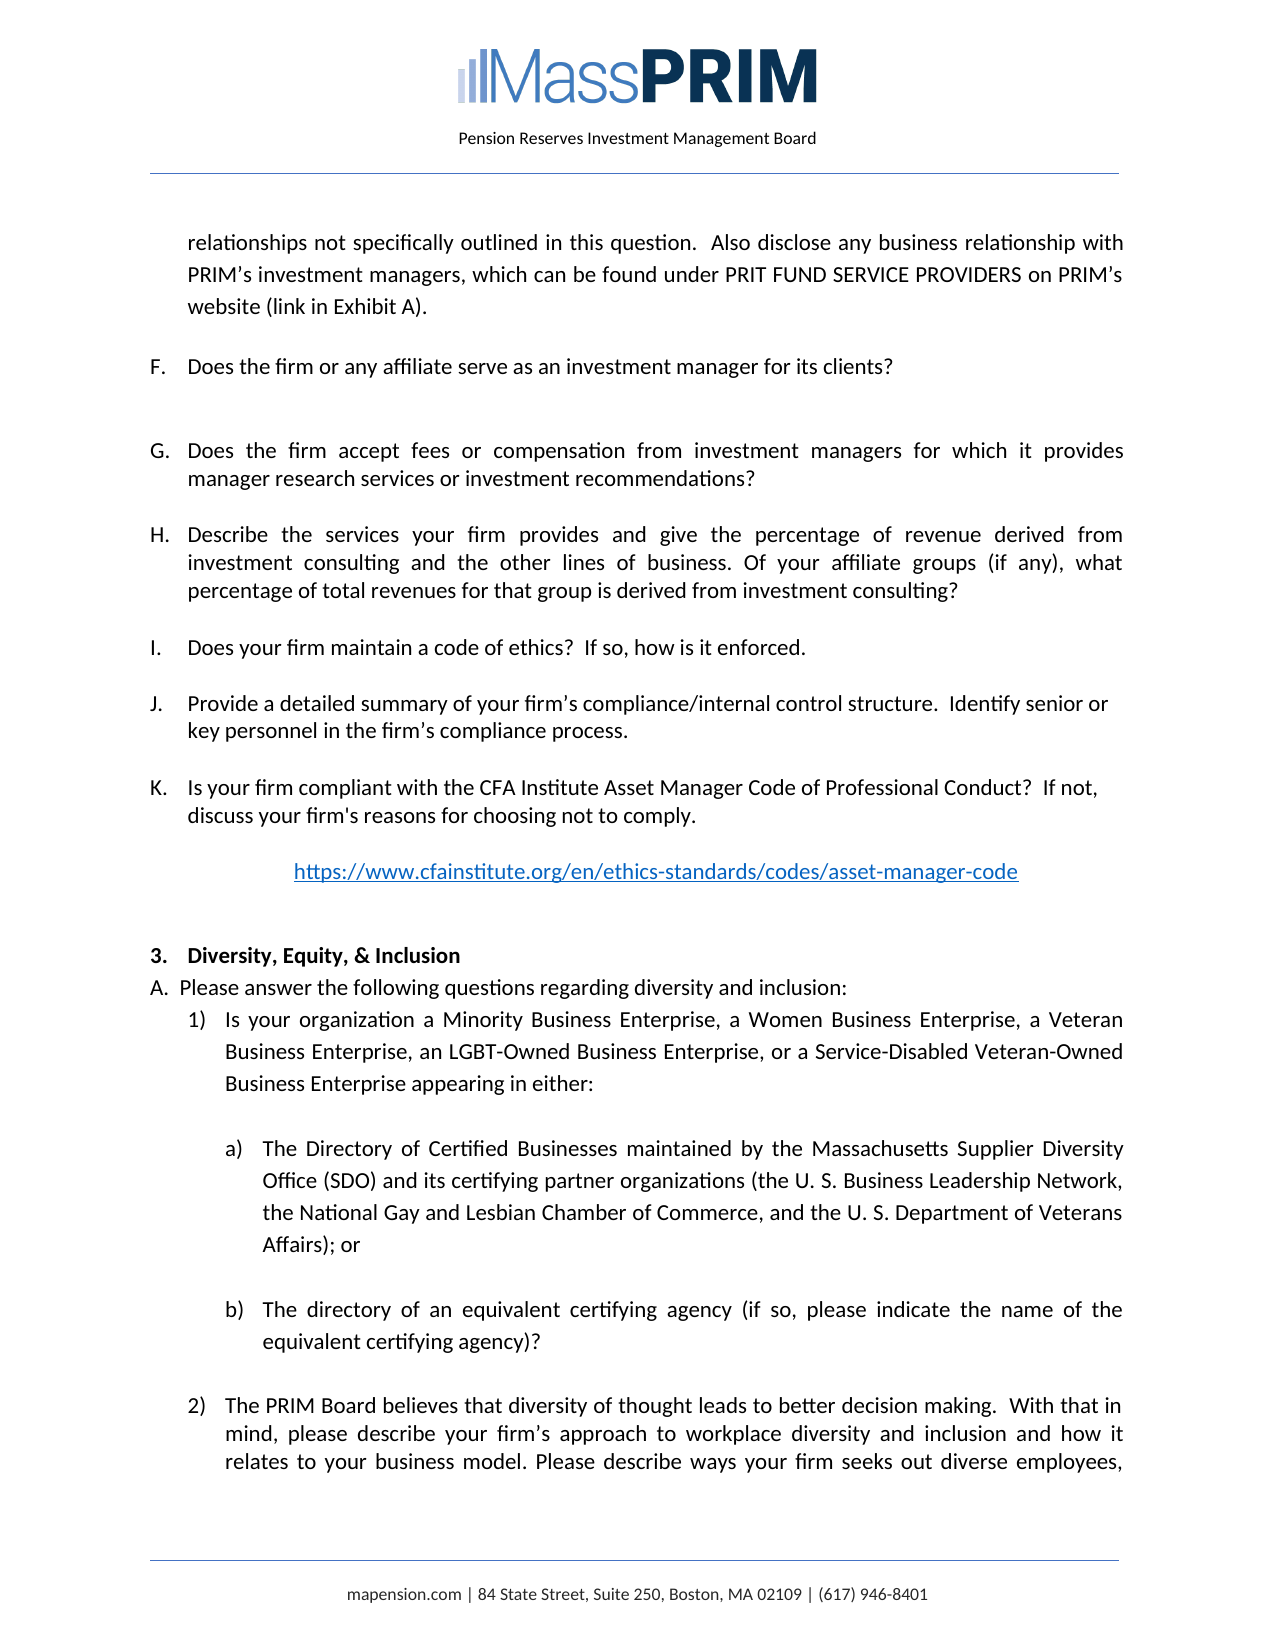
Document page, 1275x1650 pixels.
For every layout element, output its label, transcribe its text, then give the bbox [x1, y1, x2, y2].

list The directory of an equivalent certifying agency (if so, please indicate the name of the equivalent certifying agency)? [225, 1295, 1125, 1355]
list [187, 1391, 1125, 1476]
list Describe the services your firm provides and give the percentage of revenue derived from investment consulting and the other lines of business. Of your affiliate groups (if any), what percentage of total revenues for that group is derived from investment consulting? [150, 521, 1125, 604]
list Does the firm accept fees or compensation from investment managers for which it provides manager research services or investment recommendations? [150, 436, 1125, 492]
list Diversity, Equity, & Inclusion [150, 941, 1125, 969]
list Is your organization a Minority Business Enterprise, a Women Business Enterprise, a Veteran Business Enterprise, an LGBT-Owned Business Enterprise, or a Service-Disabled Veteran-Owned Business Enterprise appearing in either: [187, 1005, 1125, 1098]
list Does the firm or any affiliate serve as an investment manager for its clients? [150, 352, 1125, 380]
list Does your firm maintain a code of ethics? If so, how is it enforced. [150, 633, 1125, 661]
list The Directory of Certified Businesses maintained by the Massachusetts Supplier Diversity Office (SDO) and its certifying partner organizations (the U. S. Business Leadership Network, the National Gay and Lesbian Chamber of Commerce, and the U. S. Department of Veterans Affairs); or [225, 1134, 1125, 1258]
list https://www.cfainstitute.org/en/ethics-standards/codes/asset-manager-code [187, 857, 1125, 885]
picture [453, 45, 822, 106]
list Provide a detailed summary of your firm’s compliance/internal control structure. Identify senior or key personnel in the firm’s compliance process. [150, 689, 1125, 745]
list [150, 228, 1125, 320]
text A. Please answer the following questions regarding diversity and inclusion: [150, 973, 1125, 1001]
list Is your firm compliant with the CFA Institute Asset Manager Code of Professional Conduct? If not, discuss your firm's reasons for choosing not to comply. [150, 773, 1125, 829]
